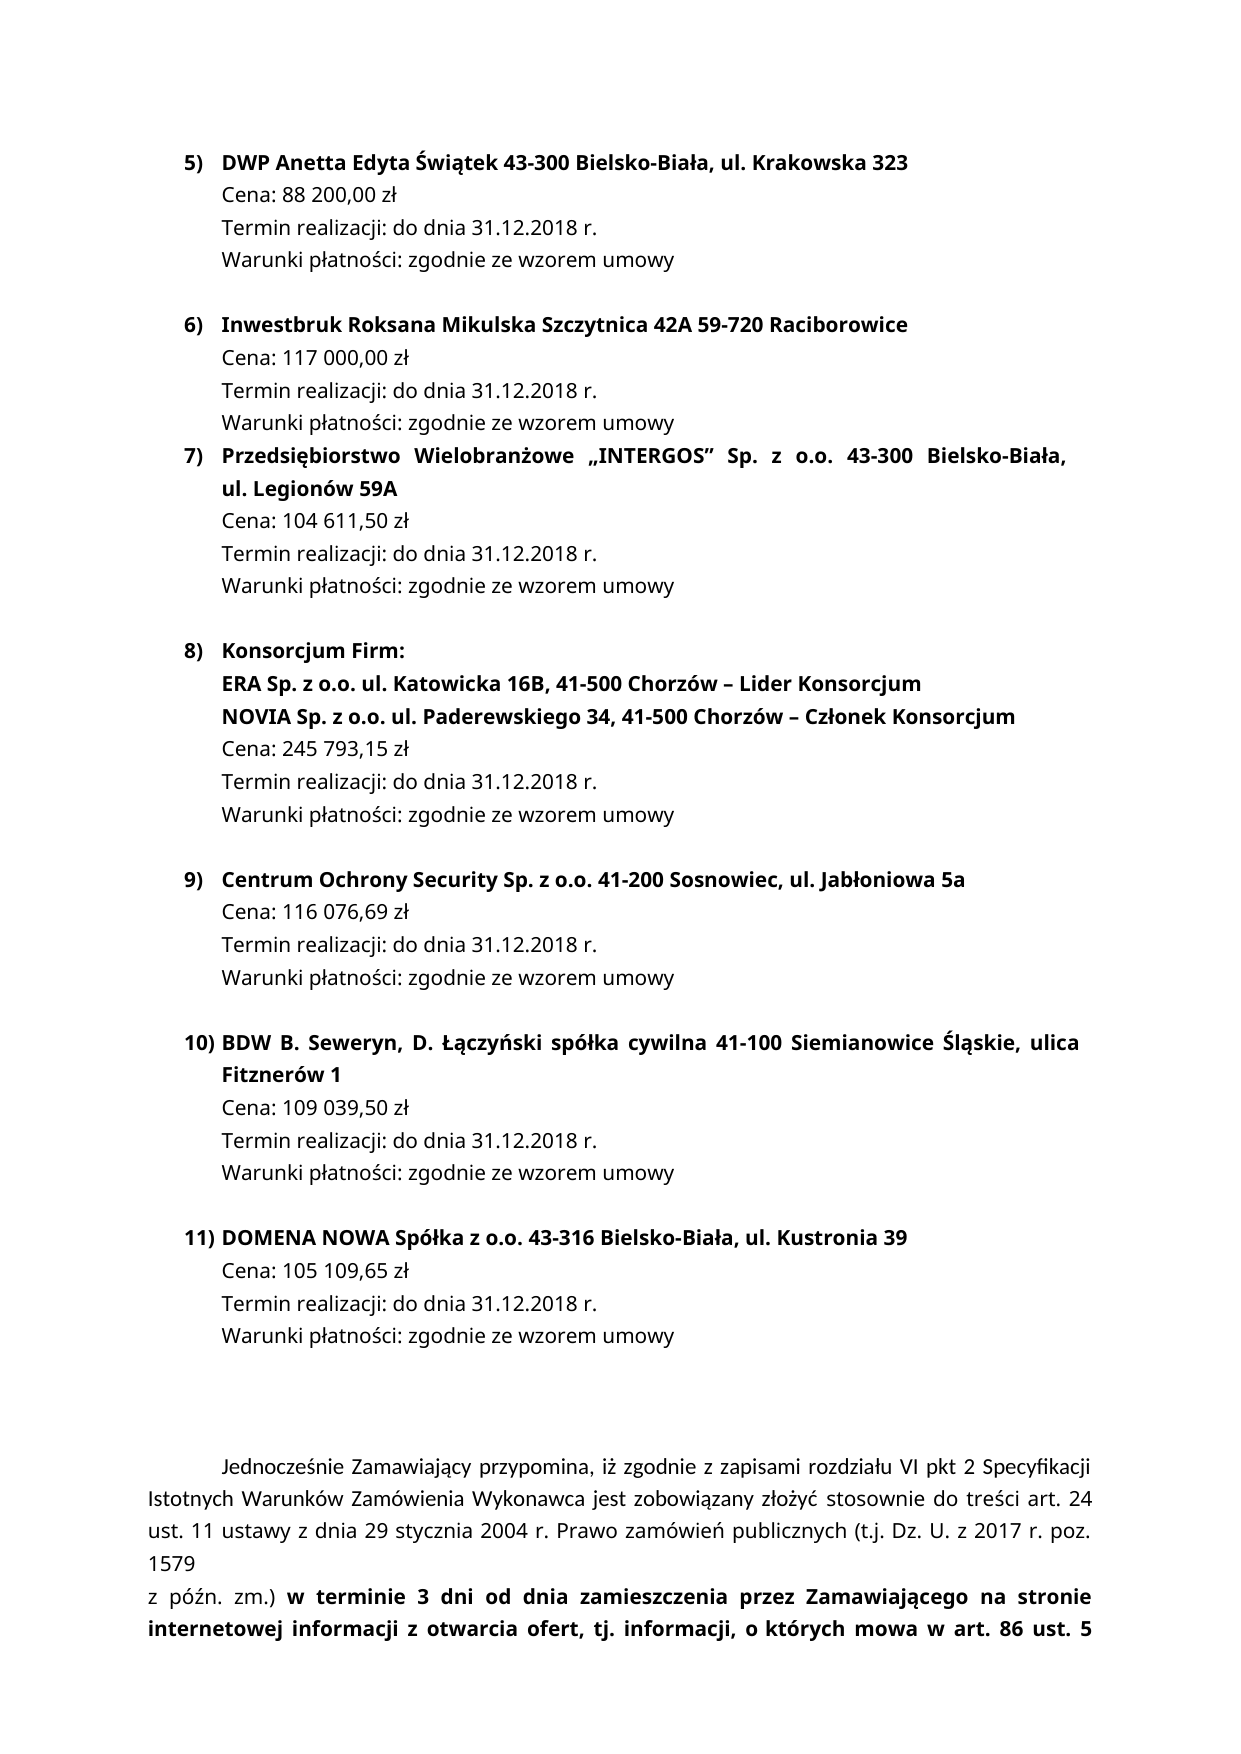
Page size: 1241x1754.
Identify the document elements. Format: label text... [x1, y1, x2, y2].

text Termin realizacji: do dnia 31.12.2018 r. [148, 1289, 1081, 1317]
list Konsorcjum Firm: [184, 637, 1081, 665]
text Cena: 88 200,00 zł [148, 180, 1081, 209]
text Termin realizacji: do dnia 31.12.2018 r. [148, 1126, 1081, 1154]
text Termin realizacji: do dnia 31.12.2018 r. [148, 930, 1081, 958]
text Termin realizacji: do dnia 31.12.2018 r. [148, 213, 1081, 241]
list Inwestbruk Roksana Mikulska Szczytnica 42A 59-720 Raciborowice [184, 311, 1081, 339]
list ERA Sp. z o.o. ul. Katowicka 16B, 41-500 Chorzów – Lider Konsorcjum [221, 669, 1081, 698]
list BDW B. Seweryn, D. Łączyński spółka cywilna 41-100 Siemianowice Śląskie, ulica Fitznerów 1 [184, 1028, 1081, 1089]
list DOMENA NOWA Spółka z o.o. 43-316 Bielsko-Biała, ul. Kustronia 39 [184, 1223, 1081, 1252]
list NOVIA Sp. z o.o. ul. Paderewskiego 34, 41-500 Chorzów – Członek Konsorcjum [221, 702, 1081, 730]
text Warunki płatności: zgodnie ze wzorem umowy [148, 1321, 1081, 1350]
text Termin realizacji: do dnia 31.12.2018 r. [148, 767, 1081, 796]
text Cena: 104 611,50 zł [148, 506, 1081, 535]
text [148, 245, 1081, 274]
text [148, 1452, 1093, 1643]
text Warunki płatności: zgodnie ze wzorem umowy [148, 408, 1081, 437]
list Przedsiębiorstwo Wielobranżowe „INTERGOS” Sp. z o.o. 43-300 Bielsko-Biała, ul. Legionów 59A [184, 441, 1081, 502]
text Termin realizacji: do dnia 31.12.2018 r. [148, 376, 1081, 404]
text Warunki płatności: zgodnie ze wzorem umowy [148, 963, 1081, 991]
text Warunki płatności: zgodnie ze wzorem umowy [148, 571, 1081, 600]
list DWP Anetta Edyta Świątek 43-300 Bielsko-Biała, ul. Krakowska 323 [184, 148, 1081, 176]
text Cena: 109 039,50 zł [148, 1093, 1081, 1122]
text Cena: 116 076,69 zł [148, 897, 1081, 926]
text Cena: 105 109,65 zł [148, 1256, 1081, 1284]
list Centrum Ochrony Security Sp. z o.o. 41-200 Sosnowiec, ul. Jabłoniowa 5a [184, 865, 1081, 893]
text Warunki płatności: zgodnie ze wzorem umowy [148, 1158, 1081, 1187]
text Termin realizacji: do dnia 31.12.2018 r. [148, 539, 1081, 567]
text Warunki płatności: zgodnie ze wzorem umowy [148, 800, 1081, 828]
text Cena: 245 793,15 zł [148, 734, 1081, 763]
text Cena: 117 000,00 zł [148, 343, 1081, 372]
